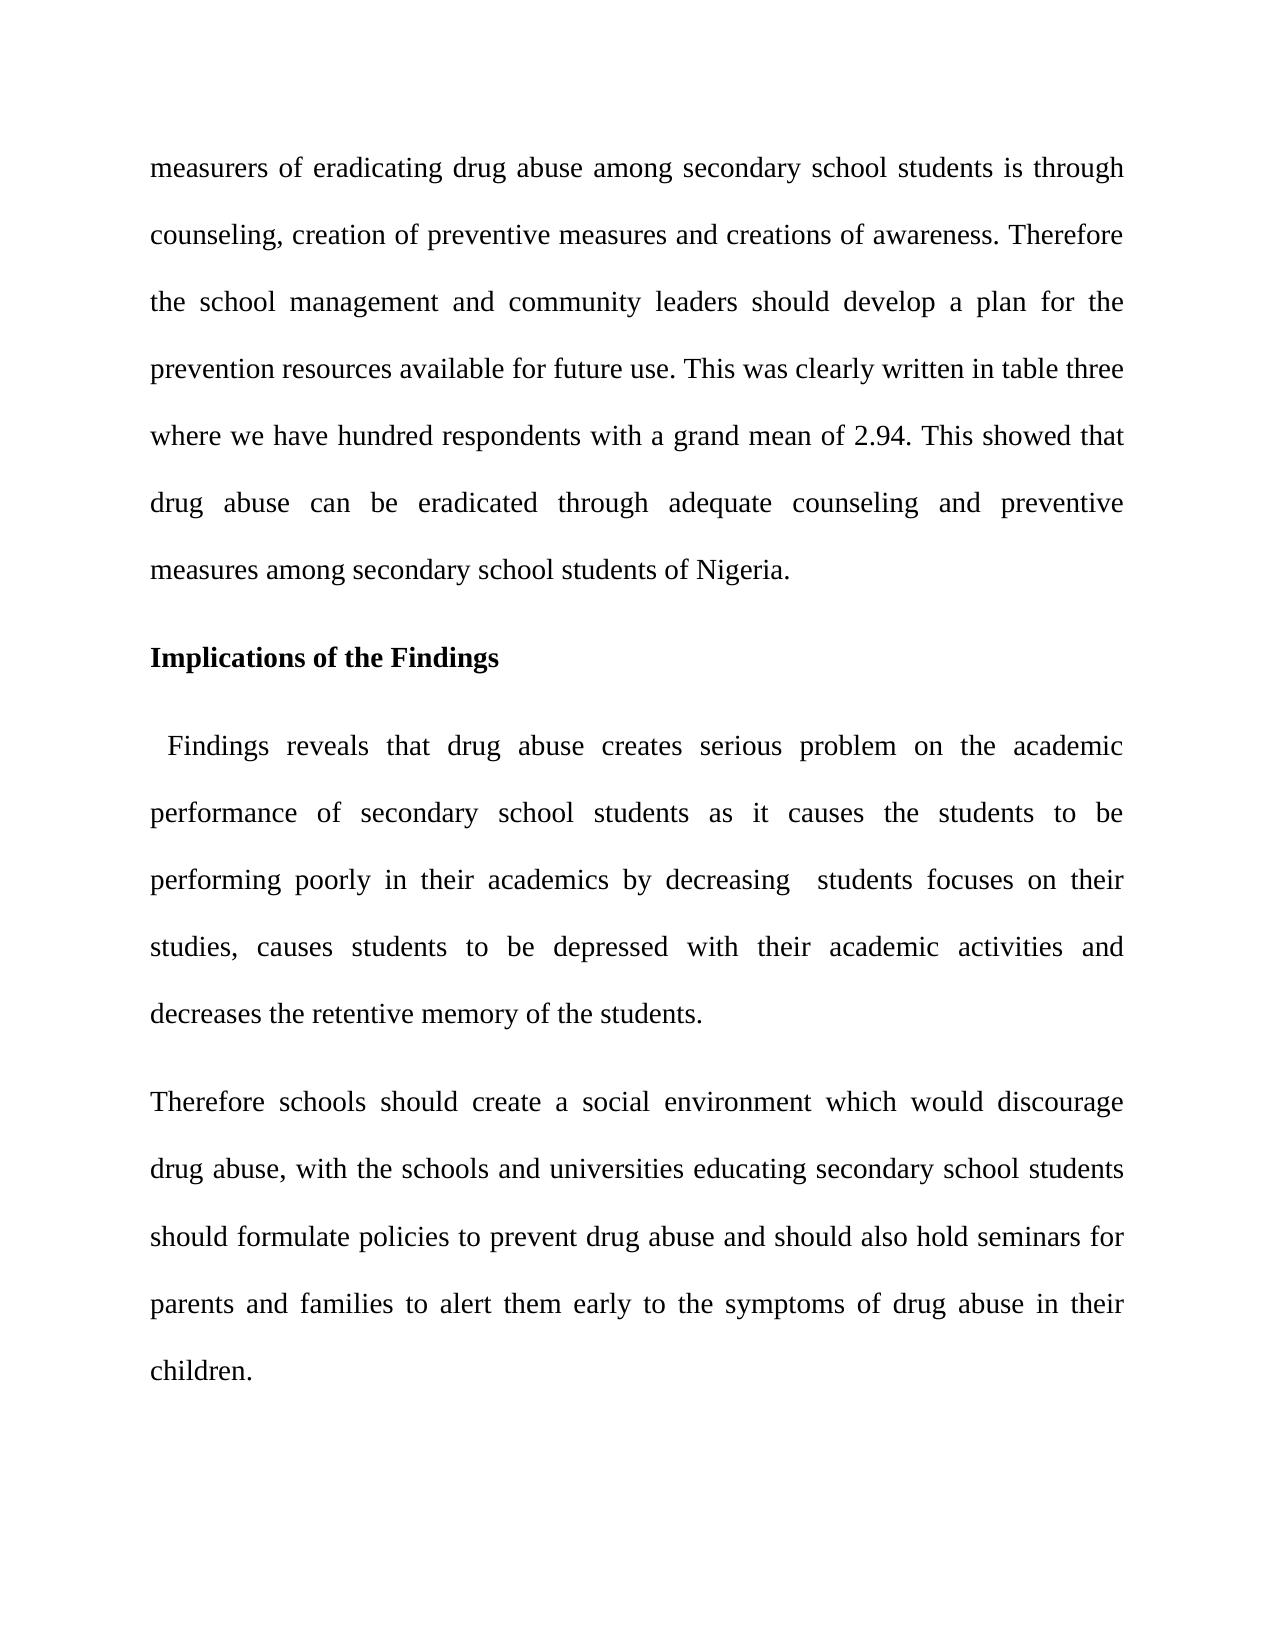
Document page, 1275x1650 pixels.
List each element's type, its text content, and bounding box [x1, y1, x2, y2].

text Therefore schools should create a social environment which would discourage drug abuse, with the schools and universities educating secondary school students should formulate policies to prevent drug abuse and should also hold seminars for parents and families to alert them early to the symptoms of drug abuse in their children. [150, 1084, 1125, 1386]
text Findings reveals that drug abuse creates serious problem on the academic performance of secondary school students as it causes the students to be performing poorly in their academics by decreasing students focuses on their studies, causes students to be depressed with their academic activities and decreases the retentive memory of the students. [150, 728, 1125, 1030]
text Implications of the Findings [150, 640, 1125, 674]
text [150, 150, 1125, 586]
